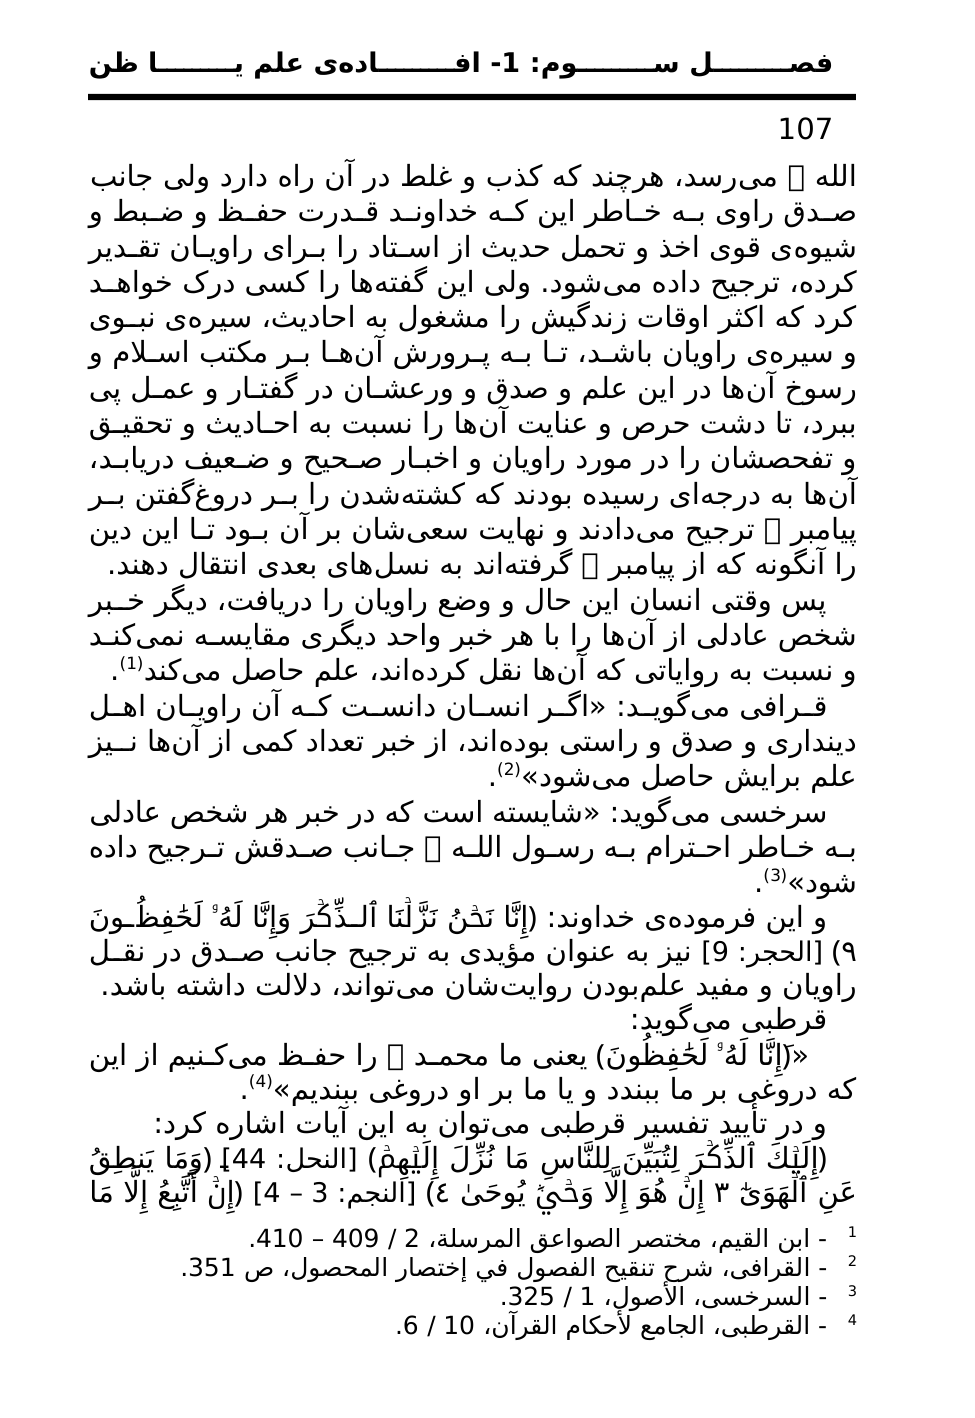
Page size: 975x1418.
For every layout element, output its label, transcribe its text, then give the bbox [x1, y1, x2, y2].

text سرخسی می‌گوید: «شایسته است که در خبر هر شخص عادلی به خاطر احترام به رسول الله جانب صدقش ترجیح داده شود»(). [89, 795, 857, 899]
text و در تأیید تفسیر قرطبی می‌توان به این آیات اشاره کرد: [89, 1106, 857, 1140]
text قرافی می‌گوید: «اگر انسان دانست که آن راویان اهل دینداری و صدق و راستی بوده‌اند، از خبر تعداد کمی از آن‌ها نیز علم برایش حاصل می‌شود»(). [89, 689, 857, 793]
text «﴿َإِنَّا لَهُۥ لَحَٰفِظُونَ﴾ یعنی ما محمد را حفظ می‌کنیم از این که دروغی بر ما ببندد و یا ما بر او دروغی ببندیم»(). [89, 1038, 857, 1106]
text پس وقتی انسان این حال و وضع راویان را دریافت، دیگر خبر شخص عادلی از آن‌ها را با هر خبر واحد دیگری مقایسه نمی‌کند و نسبت به روایاتی که آن‌ها نقل کرده‌اند، علم حاصل می‌کند(). [89, 583, 857, 688]
text قرطبی می‌گوید: [89, 1003, 857, 1037]
text و این فرموده‌ی خداوند: ﴿إِنَّا نَحۡنُ نَزَّلۡنَا ٱلذِّكۡرَ وَإِنَّا لَهُۥ لَحَٰفِظُونَ ٩﴾ [الحجر: 9] نیز به عنوان مؤیدی به ترجیح جانب صدق در نقل راویان و مفید علم‌بودن روایت‌شان می‌تواند، دلالت داشته باشد. [89, 901, 857, 1003]
